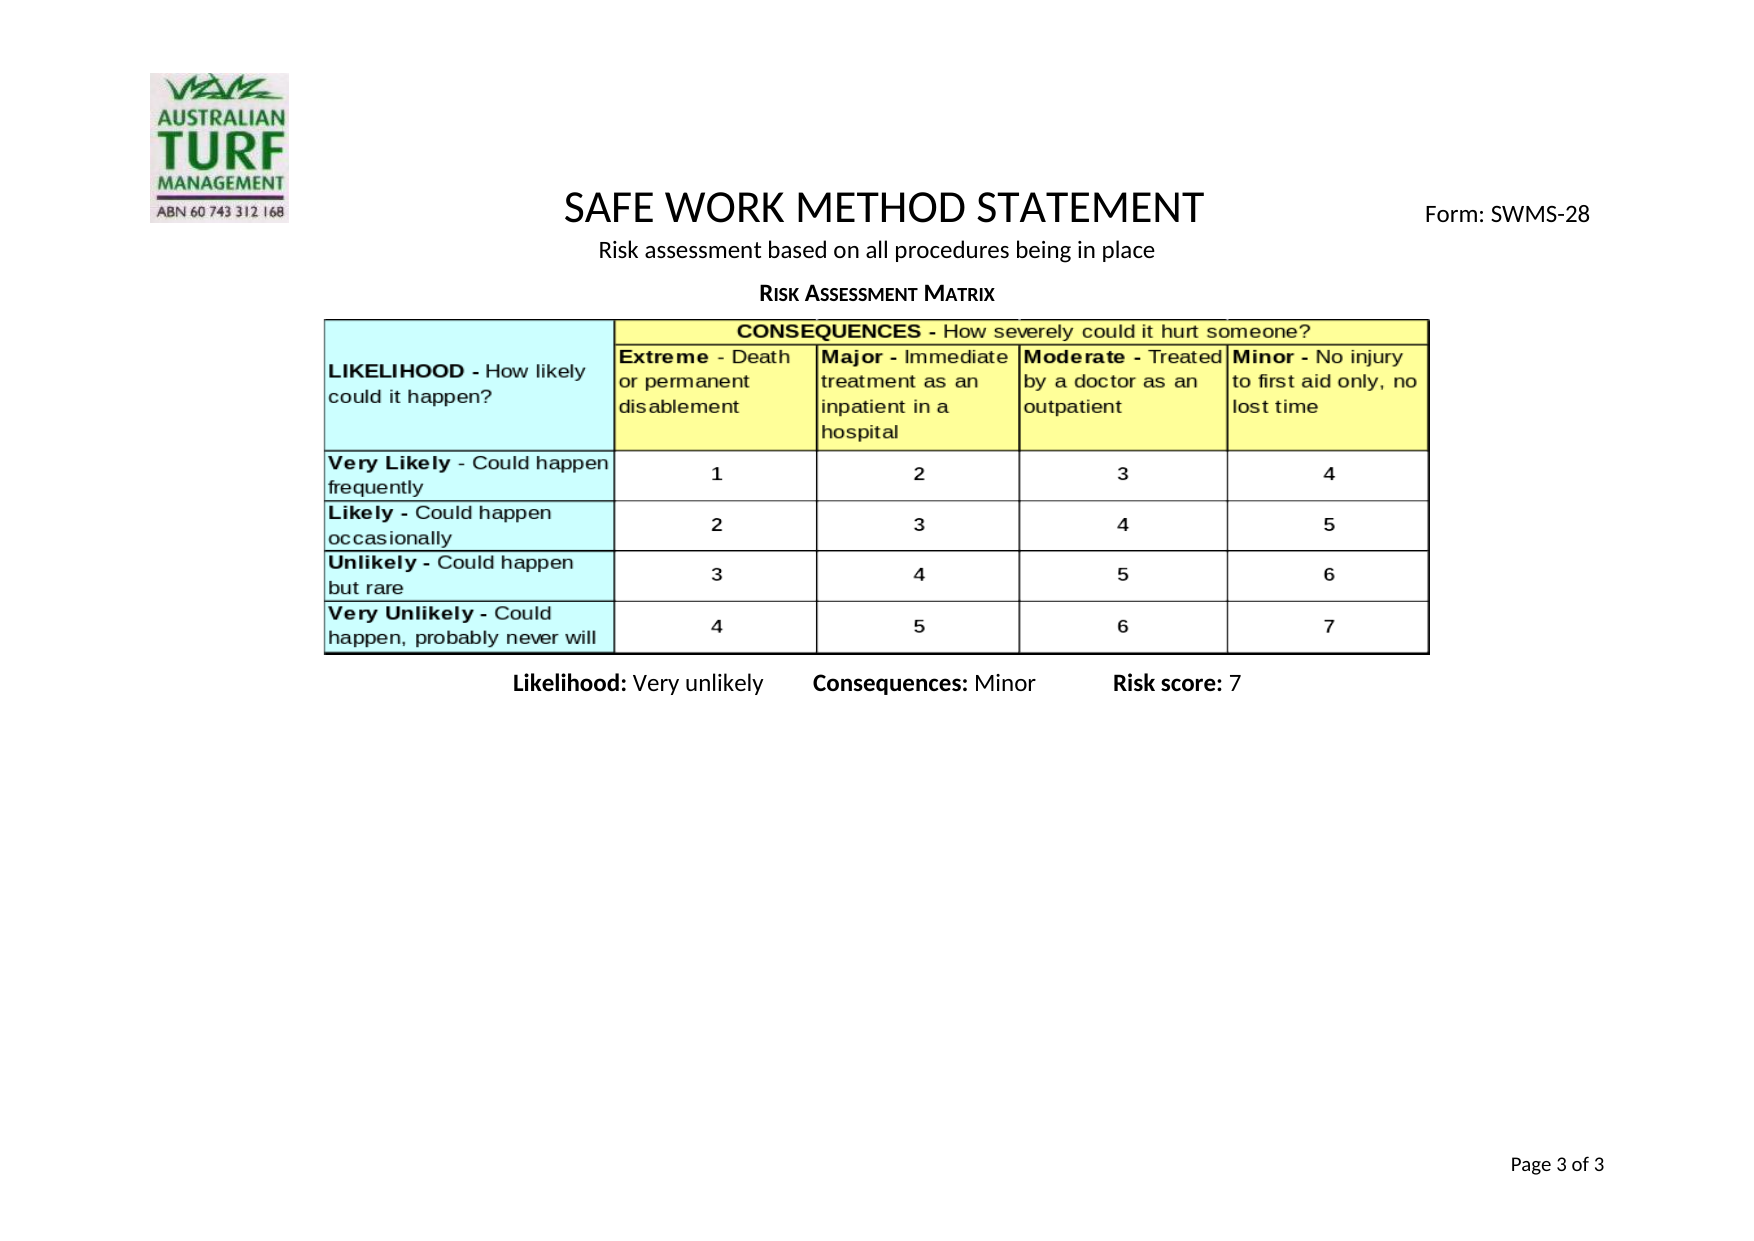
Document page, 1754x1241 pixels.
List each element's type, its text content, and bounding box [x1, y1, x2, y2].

text Risk Assessment Matrix [150, 277, 1604, 307]
picture [150, 73, 289, 223]
text Likelihood: Very unlikely Consequences: Minor Risk score: 7 [150, 667, 1604, 697]
text Risk assessment based on all procedures being in place [150, 234, 1604, 264]
